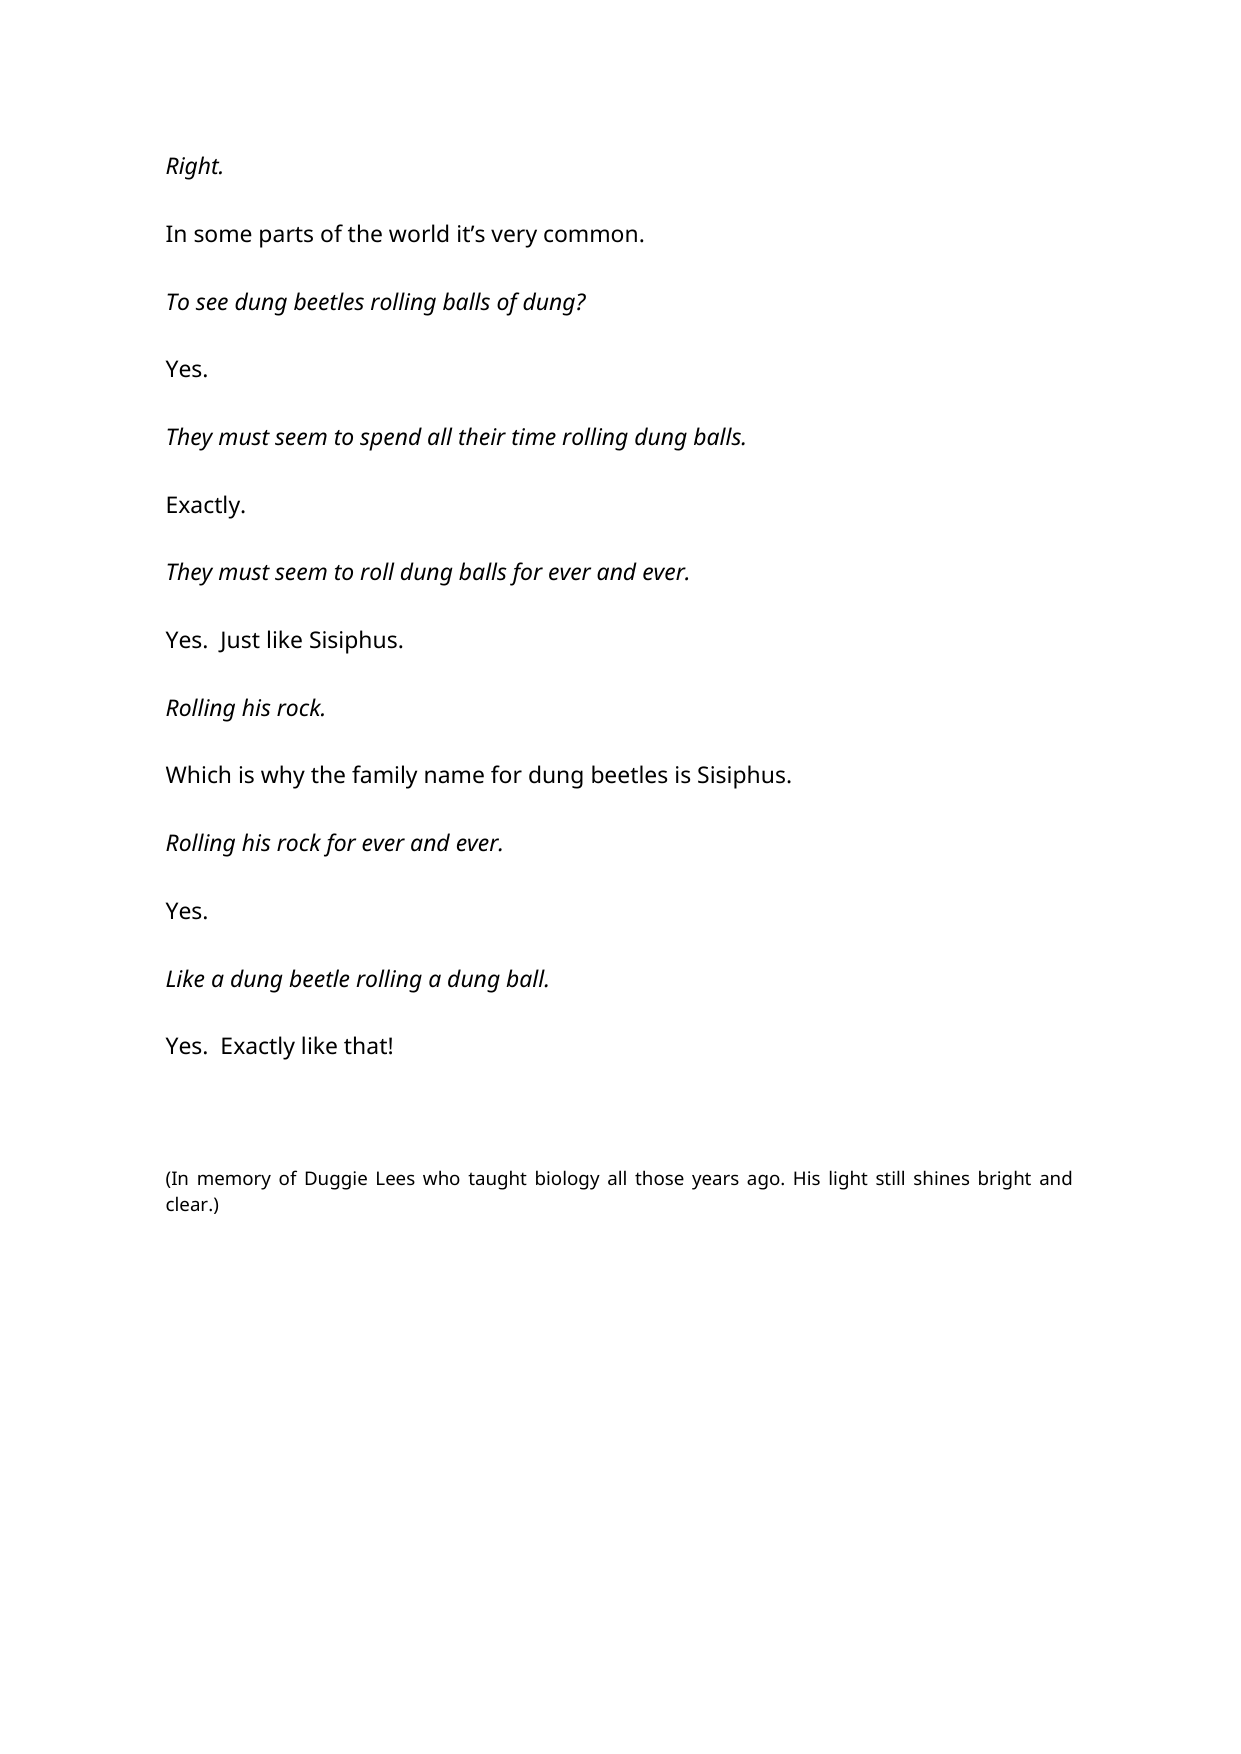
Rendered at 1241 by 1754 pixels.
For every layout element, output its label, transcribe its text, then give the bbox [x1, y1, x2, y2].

text In some parts of the world it’s very common. [165, 218, 1075, 249]
text Yes. Exactly like that! [165, 1030, 1075, 1061]
text Right. [165, 150, 1075, 181]
text (In memory of Duggie Lees who taught biology all those years ago. His light still shines bright and clear.) [165, 1166, 1075, 1217]
text Yes. Just like Sisiphus. [165, 624, 1075, 655]
text They must seem to spend all their time rolling dung balls. [165, 421, 1075, 452]
text Rolling his rock. [165, 692, 1075, 723]
text Exactly. [165, 488, 1075, 520]
text Yes. [165, 895, 1075, 926]
text Which is why the family name for dung beetles is Sisiphus. [165, 759, 1075, 791]
text Like a dung beetle rolling a dung ball. [165, 962, 1075, 994]
text Yes. [165, 353, 1075, 384]
text They must seem to roll dung balls for ever and ever. [165, 556, 1075, 587]
text Rolling his rock for ever and ever. [165, 827, 1075, 858]
text To see dung beetles rolling balls of dung? [165, 285, 1075, 317]
